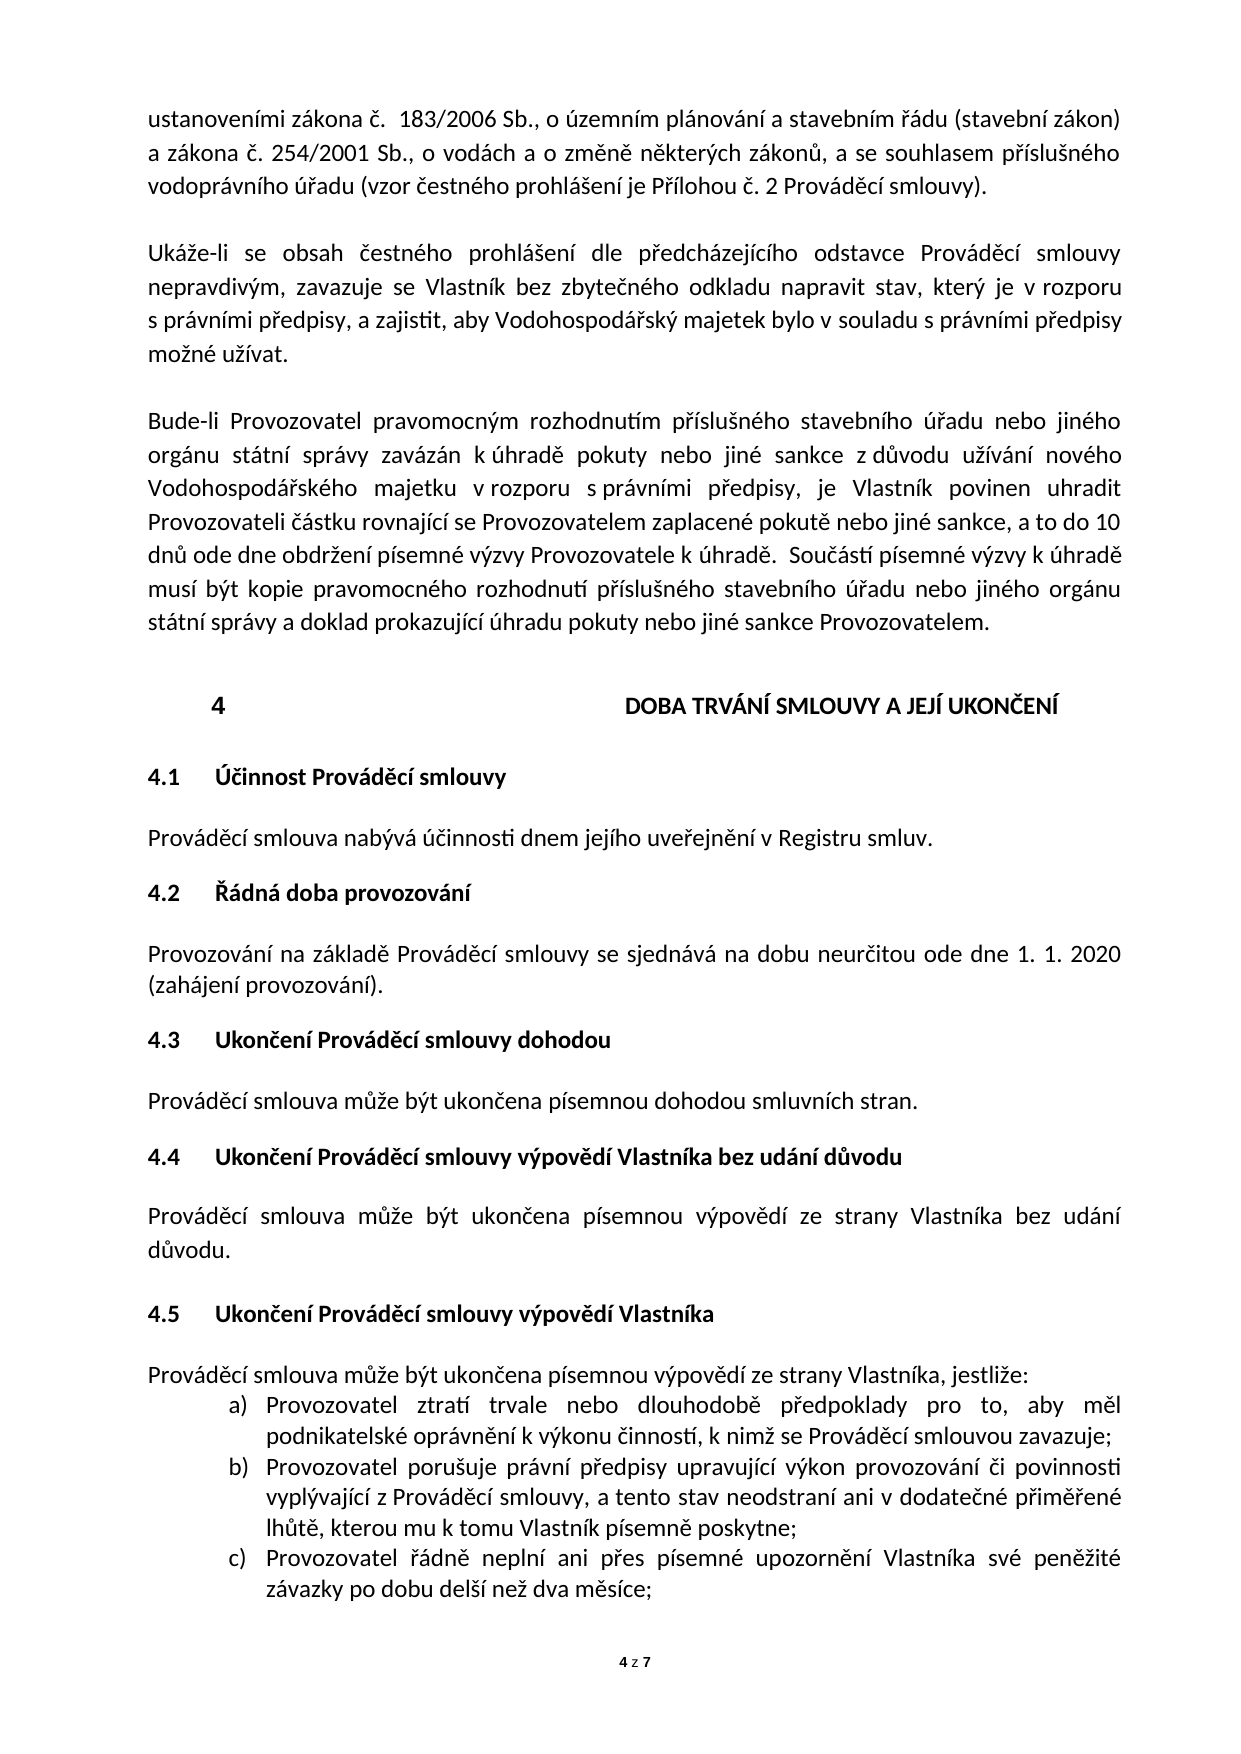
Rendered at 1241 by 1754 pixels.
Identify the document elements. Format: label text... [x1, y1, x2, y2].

list Ukončení Prováděcí smlouvy výpovědí Vlastníka [148, 1298, 1122, 1329]
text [148, 103, 1122, 201]
text Bude-li Provozovatel pravomocným rozhodnutím příslušného stavebního úřadu nebo jiného orgánu státní správy zavázán k úhradě pokuty nebo jiné sankce z důvodu užívání nového Vodohospodářského majetku v rozporu s právními předpisy, je Vlastník povinen uhradit Provozovateli částku rovnající se Provozovatelem zaplacené pokutě nebo jiné sankce, a to do 10 dnů ode dne obdržení písemné výzvy Provozovatele k úhradě. Součástí písemné výzvy k úhradě musí být kopie pravomocného rozhodnutí příslušného stavebního úřadu nebo jiného orgánu státní správy a doklad prokazující úhradu pokuty nebo jiné sankce Provozovatelem. [148, 405, 1122, 637]
list Provozovatel řádně neplní ani přes písemné upozornění Vlastníka své peněžité závazky po dobu delší než dva měsíce; [228, 1542, 1122, 1603]
subtitle DOBA TRVÁNÍ SMLOUVY A JEJÍ UKONČENÍ [148, 690, 1122, 721]
subtitle Ukončení Prováděcí smlouvy dohodou [148, 1024, 1122, 1055]
text Prováděcí smlouva může být ukončena písemnou dohodou smluvních stran. [148, 1086, 1122, 1116]
text Prováděcí smlouva může být ukončena písemnou výpovědí ze strany Vlastníka bez udání důvodu. [148, 1201, 1122, 1264]
subtitle Prováděcí smlouva nabývá účinnosti dnem jejího uveřejnění v Registru smluv. [148, 822, 1122, 852]
list Provozovatel ztratí trvale nebo dlouhodobě předpoklady pro to, aby měl podnikatelské oprávnění k výkonu činností, k nimž se Prováděcí smlouvou zavazuje; [228, 1390, 1122, 1451]
list Provozovatel porušuje právní předpisy upravující výkon provozování či povinnosti vyplývající z Prováděcí smlouvy, a tento stav neodstraní ani v dodatečné přiměřené lhůtě, kterou mu k tomu Vlastník písemně poskytne; [228, 1451, 1122, 1542]
text Prováděcí smlouva může být ukončena písemnou výpovědí ze strany Vlastníka, jestliže: [148, 1359, 1122, 1390]
subtitle Ukončení Prováděcí smlouvy výpovědí Vlastníka bez udání důvodu [148, 1141, 1122, 1172]
text Ukáže-li se obsah čestného prohlášení dle předcházejícího odstavce Prováděcí smlouvy nepravdivým, zavazuje se Vlastník bez zbytečného odkladu napravit stav, který je v rozporu s právními předpisy, a zajistit, aby Vodohospodářský majetek bylo v souladu s právními předpisy možné užívat. [148, 238, 1122, 369]
subtitle Řádná doba provozování [148, 877, 1122, 908]
subtitle Účinnost Prováděcí smlouvy [148, 761, 1122, 791]
subtitle Provozování na základě Prováděcí smlouvy se sjednává na dobu neurčitou ode dne 1. 1. 2020 (zahájení provozování). [148, 938, 1122, 999]
